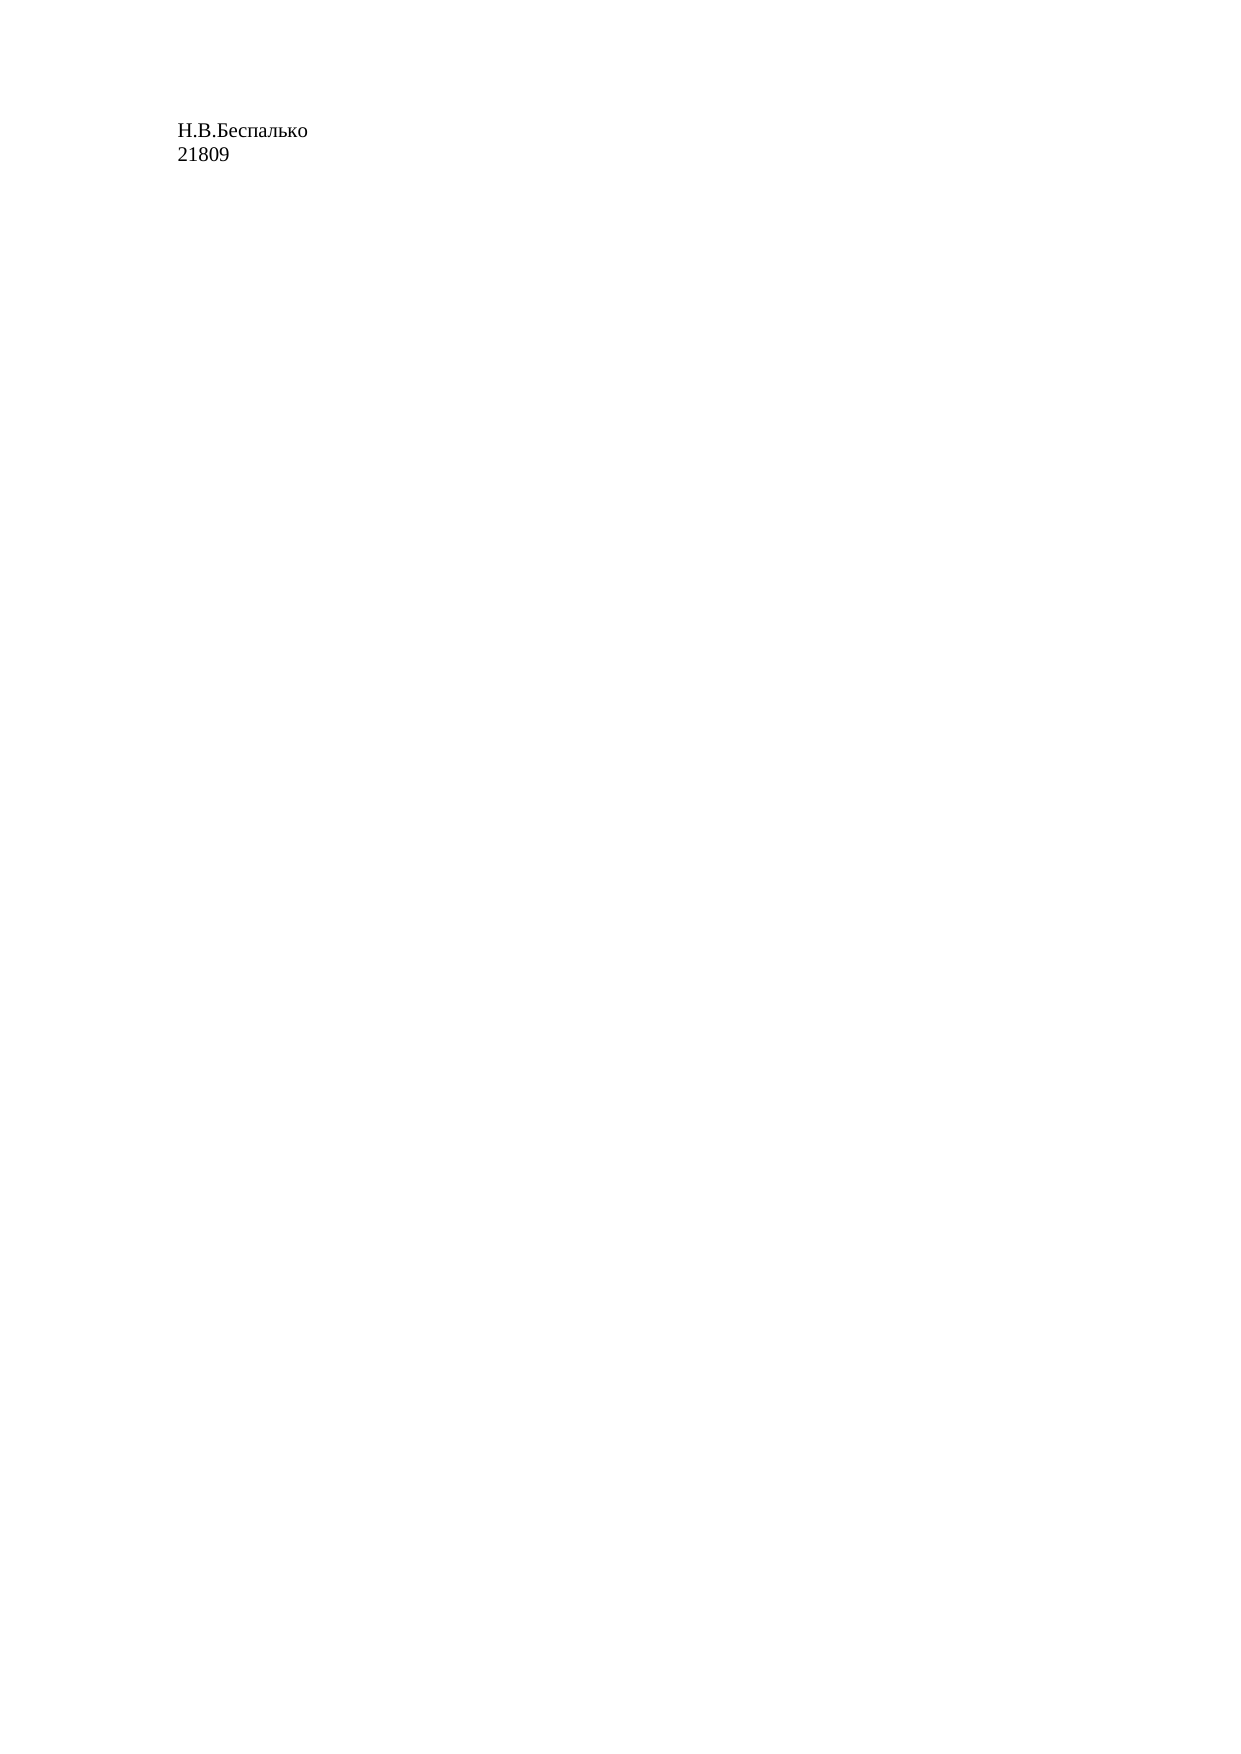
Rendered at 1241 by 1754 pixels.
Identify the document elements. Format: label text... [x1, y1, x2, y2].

text Н.В.Беспалько [177, 118, 1152, 142]
text 21809 [177, 142, 1152, 166]
